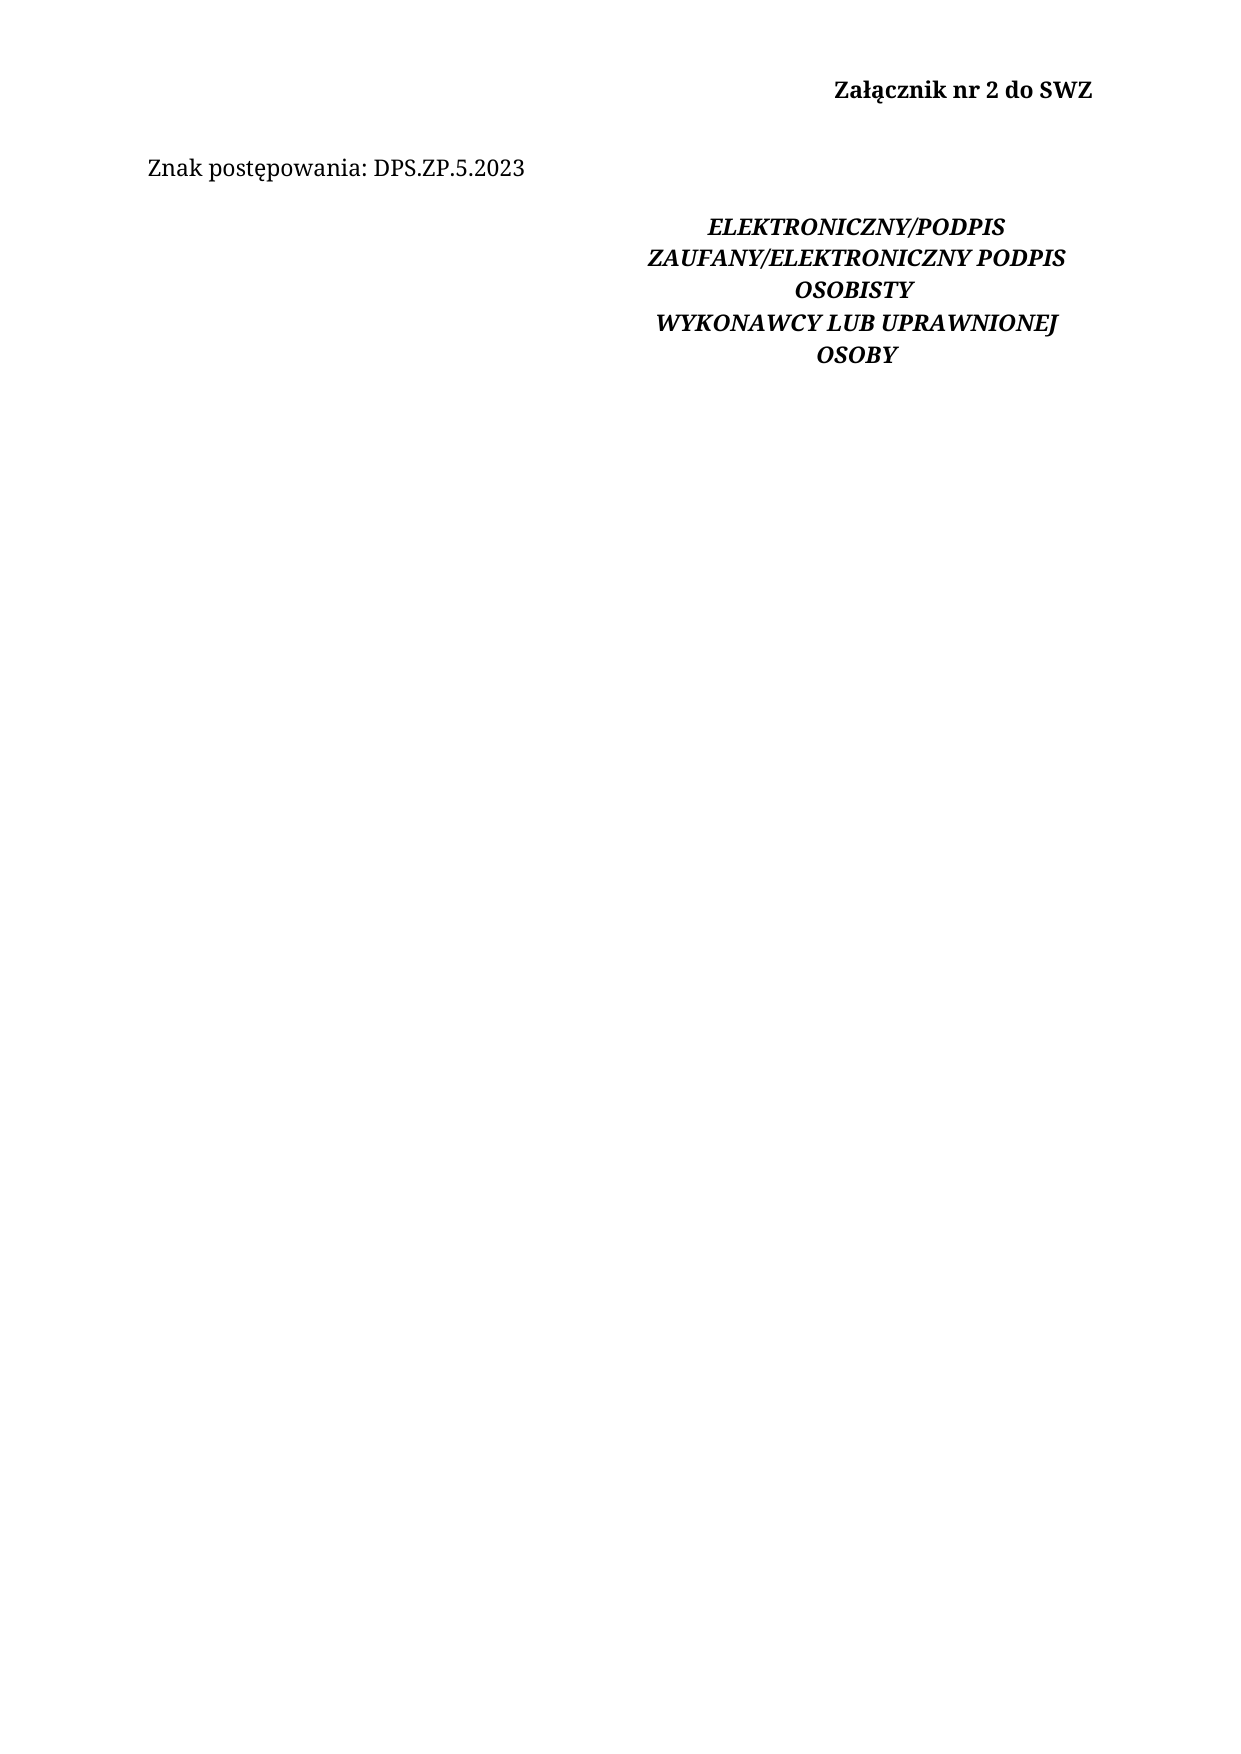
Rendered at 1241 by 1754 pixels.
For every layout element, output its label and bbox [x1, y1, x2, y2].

text [620, 211, 1093, 370]
